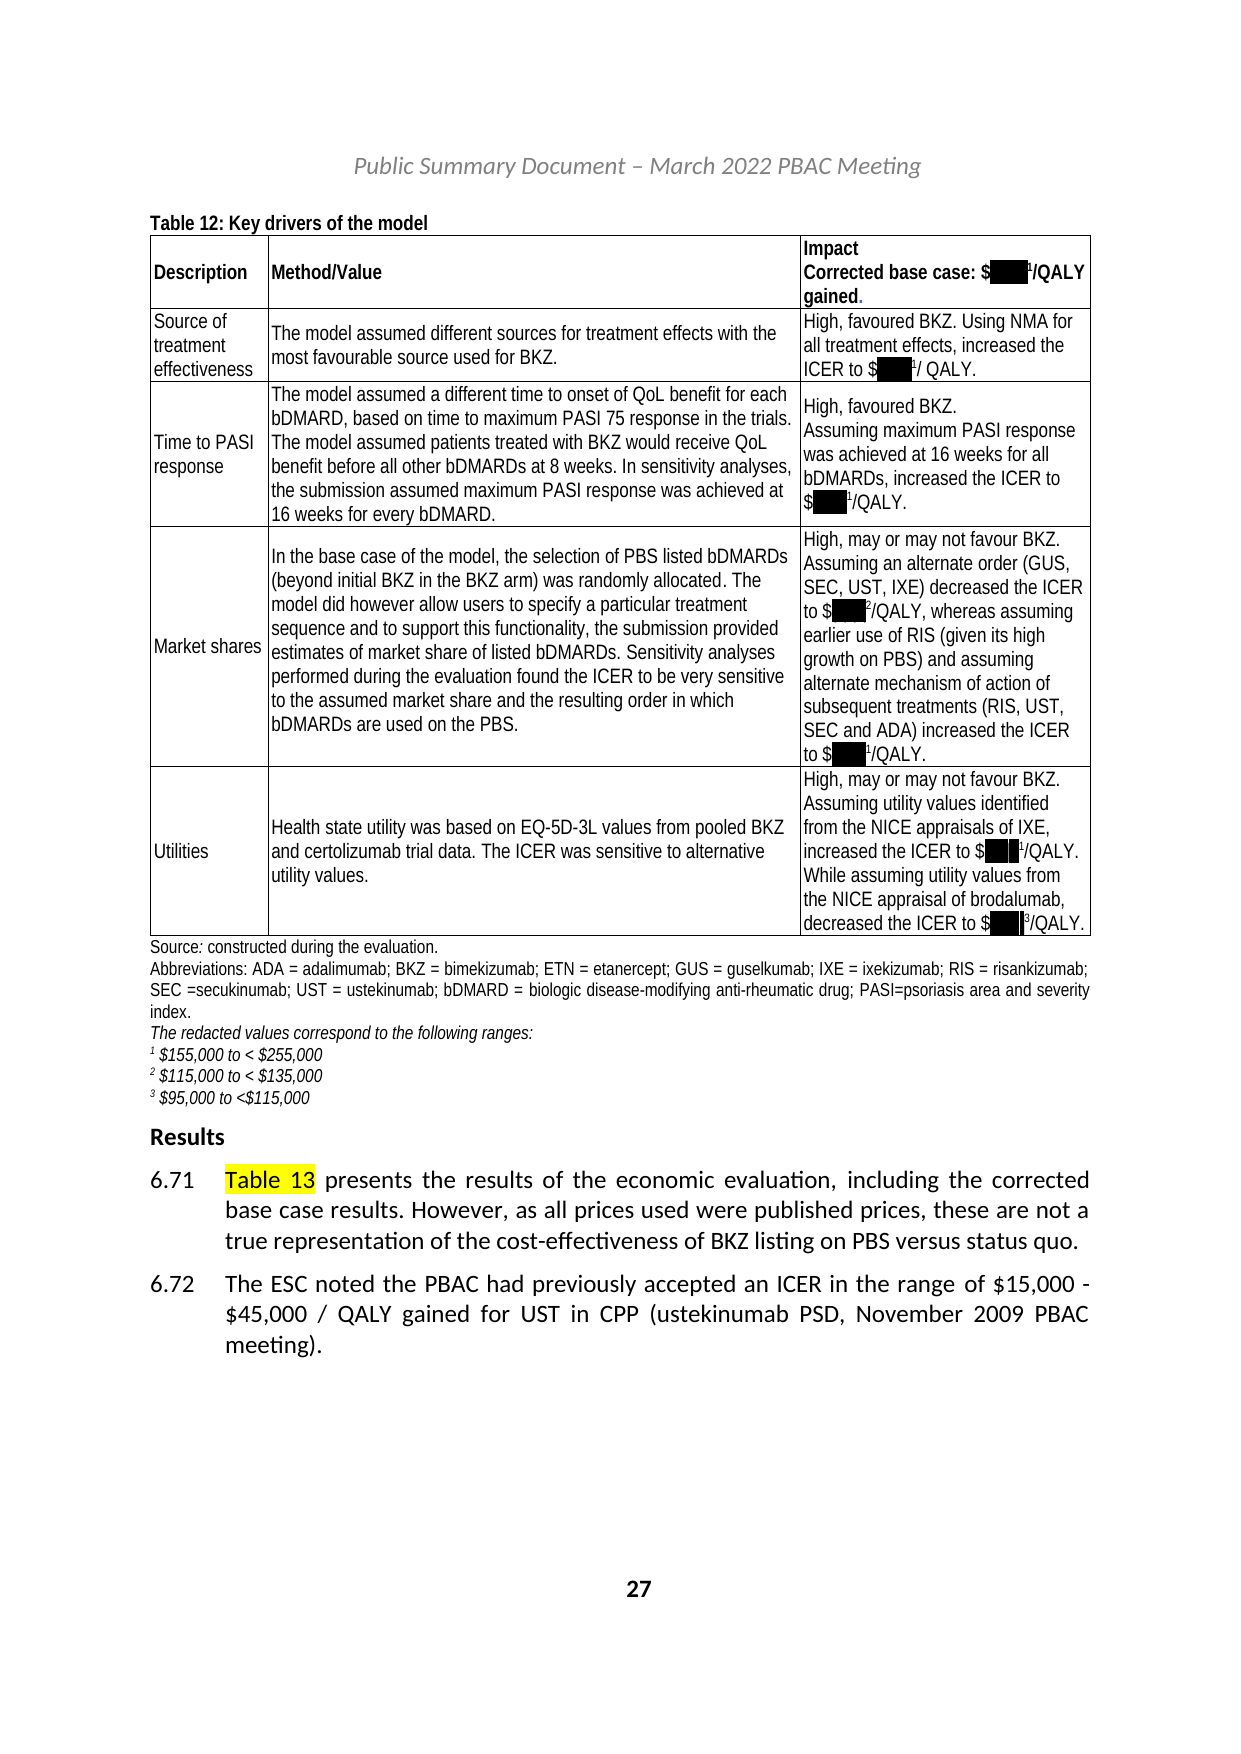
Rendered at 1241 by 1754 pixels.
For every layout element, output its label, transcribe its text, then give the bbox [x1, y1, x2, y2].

table_cell High, may or may not favour BKZ. Assuming utility values identified from the NICE appraisals of IXE, increased the ICER to $||||1/QALY. While assuming utility values from the NICE appraisal of brodalumab, decreased the ICER to $||||3/QALY. [801, 767, 1090, 935]
text The redacted values correspond to the following ranges: [150, 1022, 1090, 1044]
table_header Description [151, 236, 268, 308]
table_cell Market shares [151, 527, 268, 766]
table_cell Time to PASI response [151, 382, 268, 526]
text 3 $95,000 to <$115,000 [150, 1087, 1090, 1108]
table_cell Utilities [151, 767, 268, 935]
list Results [150, 1121, 1090, 1152]
table_cell In the base case of the model, the selection of PBS listed bDMARDs (beyond initial BKZ in the BKZ arm) was randomly allocated. The model did however allow users to specify a particular treatment sequence and to support this functionality, the submission provided estimates of market share of listed bDMARDs. Sensitivity analyses performed during the evaluation found the ICER to be very sensitive to the assumed market share and the resulting order in which bDMARDs are used on the PBS. [269, 527, 800, 766]
table_cell High, favoured BKZ. Assuming maximum PASI response was achieved at 16 weeks for all bDMARDs, increased the ICER to $||||1/QALY. [801, 382, 1090, 526]
table_cell Health state utility was based on EQ-5D-3L values from pooled BKZ and certolizumab trial data. The ICER was sensitive to alternative utility values. [269, 767, 800, 935]
text Abbreviations: ADA = adalimumab; BKZ = bimekizumab; ETN = etanercept; GUS = guselkumab; IXE = ixekizumab; RIS = risankizumab; SEC =secukinumab; UST = ustekinumab; bDMARD = biologic disease-modifying anti-rheumatic drug; PASI=psoriasis area and severity index. [150, 958, 1090, 1022]
text Table 13 presents the results of the economic evaluation, including the corrected base case results. However, as all prices used were published prices, these are not a true representation of the cost-effectiveness of BKZ listing on PBS versus status quo. [150, 1164, 1090, 1256]
table_cell High, may or may not favour BKZ. Assuming an alternate order (GUS, SEC, UST, IXE) decreased the ICER to $||||2/QALY, whereas assuming earlier use of RIS (given its high growth on PBS) and assuming alternate mechanism of action of subsequent treatments (RIS, UST, SEC and ADA) increased the ICER to $||||1/QALY. [801, 527, 1090, 766]
table_cell Source of treatment effectiveness [151, 309, 268, 381]
list Table 12: Key drivers of the model [150, 211, 1090, 235]
text 2 $115,000 to < $135,000 [150, 1065, 1090, 1087]
text 1 $155,000 to < $255,000 [150, 1044, 1090, 1065]
table_header Method/Value [269, 236, 800, 308]
text Source: constructed during the evaluation. [150, 936, 1090, 958]
table_cell The model assumed different sources for treatment effects with the most favourable source used for BKZ. [269, 309, 800, 381]
table_cell The model assumed a different time to onset of QoL benefit for each bDMARD, based on time to maximum PASI 75 response in the trials. The model assumed patients treated with BKZ would receive QoL benefit before all other bDMARDs at 8 weeks. In sensitivity analyses, the submission assumed maximum PASI response was achieved at 16 weeks for every bDMARD. [269, 382, 800, 526]
table_cell High, favoured BKZ. Using NMA for all treatment effects, increased the ICER to $||||1/ QALY. [801, 309, 1090, 381]
table_header Impact Corrected base case: $||||1/QALY gained. [801, 236, 1090, 308]
text The ESC noted the PBAC had previously accepted an ICER in the range of $15,000 - $45,000 / QALY gained for UST in CPP (ustekinumab PSD, November 2009 PBAC meeting). [150, 1268, 1090, 1360]
